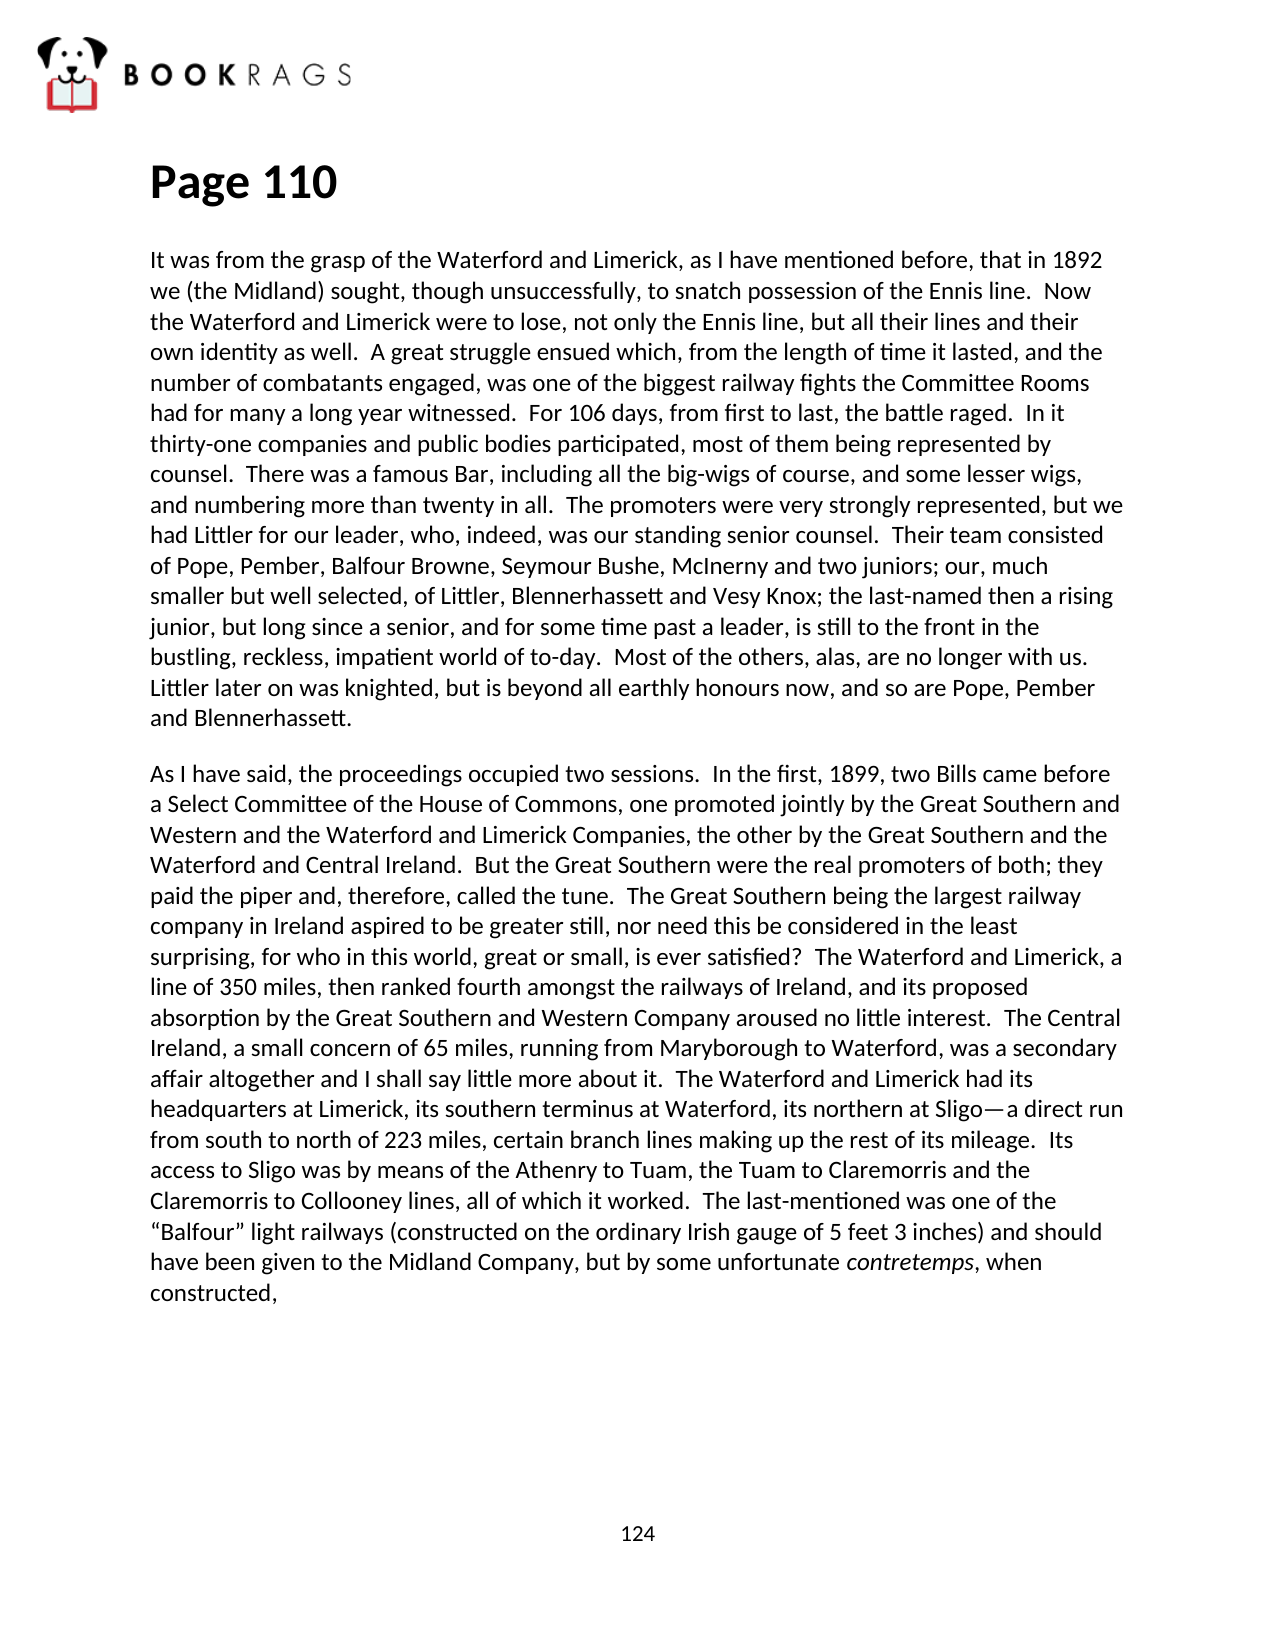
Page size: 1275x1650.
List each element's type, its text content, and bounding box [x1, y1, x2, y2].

text As I have said, the proceedings occupied two sessions. In the first, 1899, two Bills came before a Select Committee of the House of Commons, one promoted jointly by the Great Southern and Western and the Waterford and Limerick Companies, the other by the Great Southern and the Waterford and Central Ireland. But the Great Southern were the real promoters of both; they paid the piper and, therefore, called the tune. The Great Southern being the largest railway company in Ireland aspired to be greater still, nor need this be considered in the least surprising, for who in this world, great or small, is ever satisfied? The Waterford and Limerick, a line of 350 miles, then ranked fourth amongst the railways of Ireland, and its proposed absorption by the Great Southern and Western Company aroused no little interest. The Central Ireland, a small concern of 65 miles, running from Maryborough to Waterford, was a secondary affair altogether and I shall say little more about it. The Waterford and Limerick had its headquarters at Limerick, its southern terminus at Waterford, its northern at Sligo—­a direct run from south to north of 223 miles, certain branch lines making up the rest of its mileage. Its access to Sligo was by means of the Athenry to Tuam, the Tuam to Claremorris and the Claremorris to Collooney lines, all of which it worked. The last-mentioned was one of the “Balfour” light railways (constructed on the ordinary Irish gauge of 5 feet 3 inches) and should have been given to the Midland Company, but by some unfortunate contretemps, when constructed, [150, 758, 1125, 1307]
picture [37, 37, 351, 113]
text Page 110 [150, 150, 1125, 211]
text It was from the grasp of the Waterford and Limerick, as I have mentioned before, that in 1892 we (the Midland) sought, though unsuccessfully, to snatch possession of the Ennis line. Now the Waterford and Limerick were to lose, not only the Ennis line, but all their lines and their own identity as well. A great struggle ensued which, from the length of time it lasted, and the number of combatants engaged, was one of the biggest railway fights the Committee Rooms had for many a long year witnessed. For 106 days, from first to last, the battle raged. In it thirty-one companies and public bodies participated, most of them being represented by counsel. There was a famous Bar, including all the big-wigs of course, and some lesser wigs, and numbering more than twenty in all. The promoters were very strongly represented, but we had Littler for our leader, who, indeed, was our standing senior counsel. Their team consisted of Pope, Pember, Balfour Browne, Seymour Bushe, McInerny and two juniors; our, much smaller but well selected, of Littler, Blennerhassett and Vesy Knox; the last-named then a rising junior, but long since a senior, and for some time past a leader, is still to the front in the bustling, reckless, impatient world of to-day. Most of the others, alas, are no longer with us. Littler later on was knighted, but is beyond all earthly honours now, and so are Pope, Pember and Blennerhassett. [150, 244, 1125, 733]
